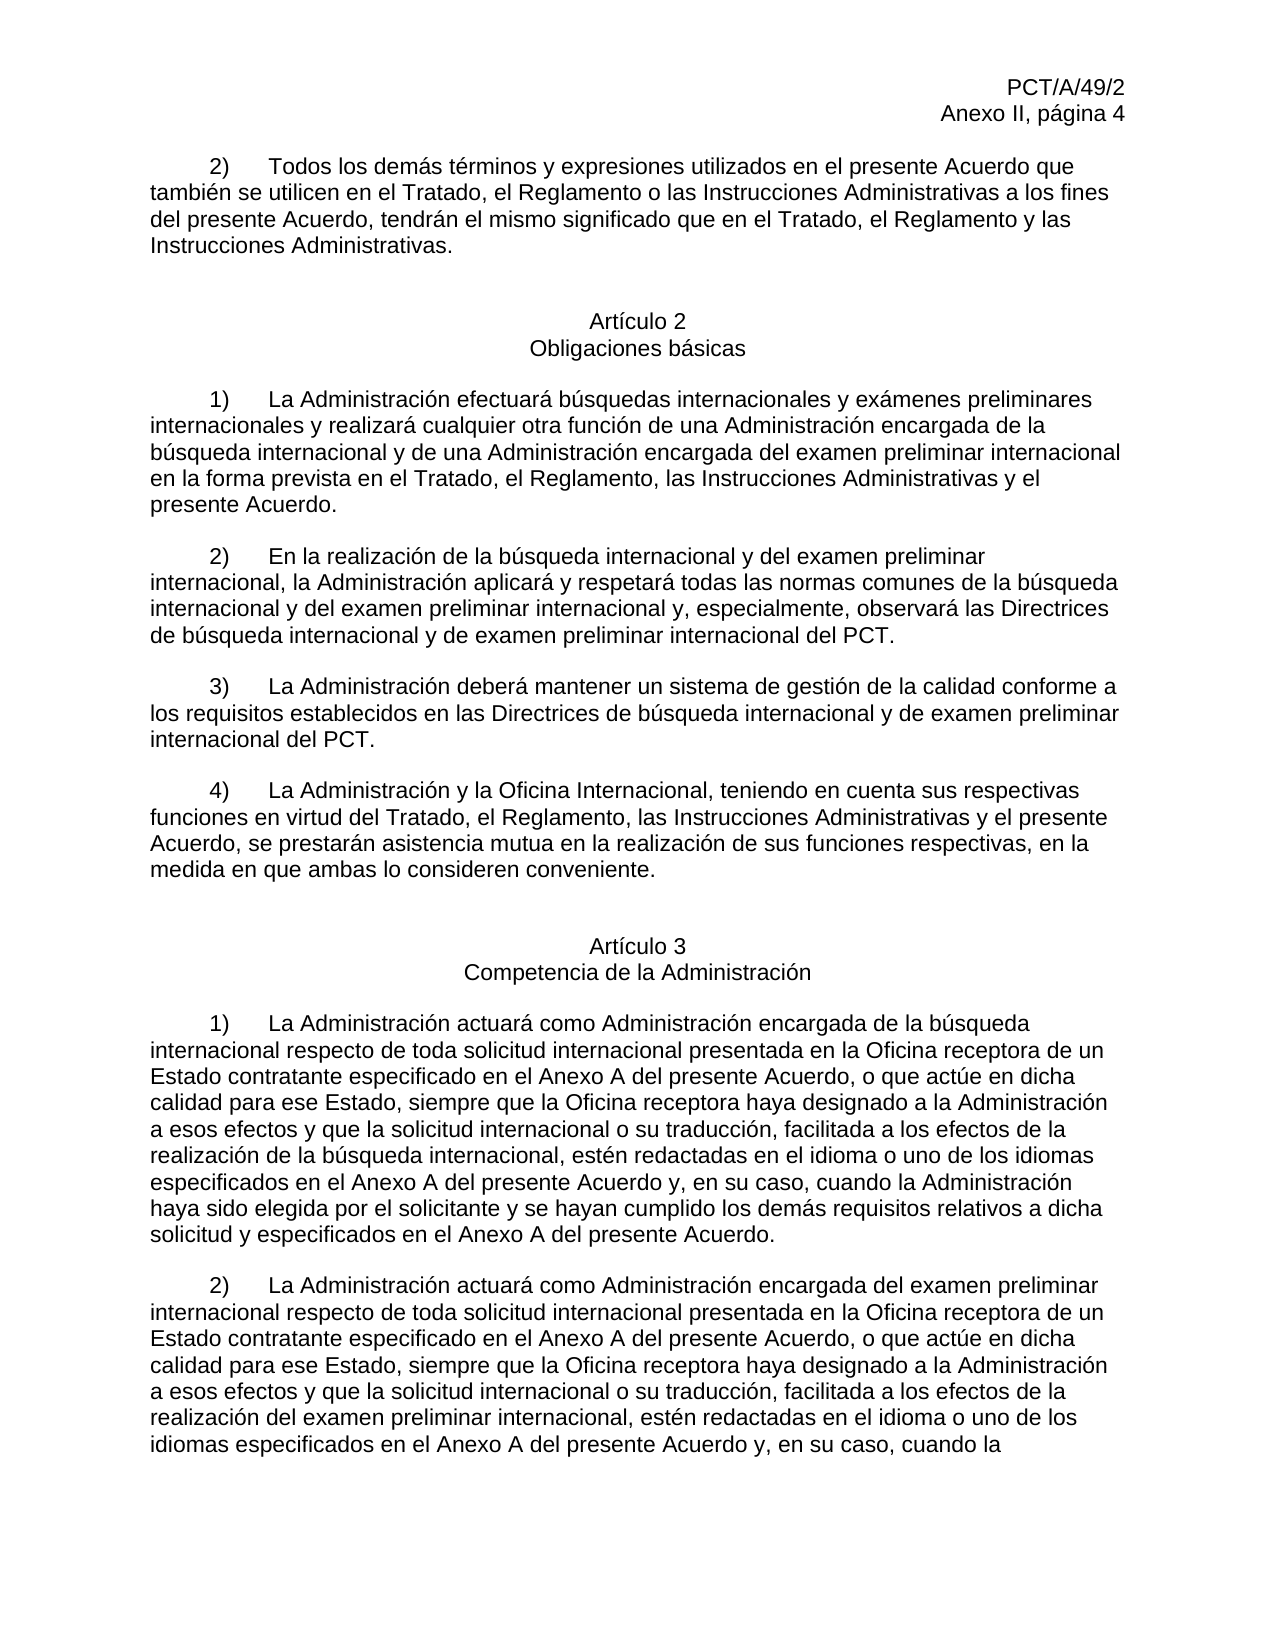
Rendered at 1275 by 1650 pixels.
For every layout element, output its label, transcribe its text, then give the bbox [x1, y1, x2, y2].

text 4) La Administración y la Oficina Internacional, teniendo en cuenta sus respectivas funciones en virtud del Tratado, el Reglamento, las Instrucciones Administrativas y el presente Acuerdo, se prestarán asistencia mutua en la realización de sus funciones respectivas, en la medida en que ambas lo consideren conveniente. [150, 777, 1125, 883]
subtitle Artículo 2 Obligaciones básicas [150, 308, 1125, 361]
text 3) La Administración deberá mantener un sistema de gestión de la calidad conforme a los requisitos establecidos en las Directrices de búsqueda internacional y de examen preliminar internacional del PCT. [150, 673, 1125, 752]
subtitle Artículo 3 Competencia de la Administración [150, 933, 1125, 985]
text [150, 1272, 1125, 1457]
text 2) En la realización de la búsqueda internacional y del examen preliminar internacional, la Administración aplicará y respetará todas las normas comunes de la búsqueda internacional y del examen preliminar internacional y, especialmente, observará las Directrices de búsqueda internacional y de examen preliminar internacional del PCT. [150, 543, 1125, 648]
text 1) La Administración efectuará búsquedas internacionales y exámenes preliminares internacionales y realizará cualquier otra función de una Administración encargada de la búsqueda internacional y de una Administración encargada del examen preliminar internacional en la forma prevista en el Tratado, el Reglamento, las Instrucciones Administrativas y el presente Acuerdo. [150, 386, 1125, 518]
text 1) La Administración actuará como Administración encargada de la búsqueda internacional respecto de toda solicitud internacional presentada en la Oficina receptora de un Estado contratante especificado en el Anexo A del presente Acuerdo, o que actúe en dicha calidad para ese Estado, siempre que la Oficina receptora haya designado a la Administración a esos efectos y que la solicitud internacional o su traducción, facilitada a los efectos de la realización de la búsqueda internacional, estén redactadas en el idioma o uno de los idiomas especificados en el Anexo A del presente Acuerdo y, en su caso, cuando la Administración haya sido elegida por el solicitante y se hayan cumplido los demás requisitos relativos a dicha solicitud y especificados en el Anexo A del presente Acuerdo. [150, 1010, 1125, 1247]
text 2) Todos los demás términos y expresiones utilizados en el presente Acuerdo que también se utilicen en el Tratado, el Reglamento o las Instrucciones Administrativas a los fines del presente Acuerdo, tendrán el mismo significado que en el Tratado, el Reglamento y las Instrucciones Administrativas. [150, 153, 1125, 258]
